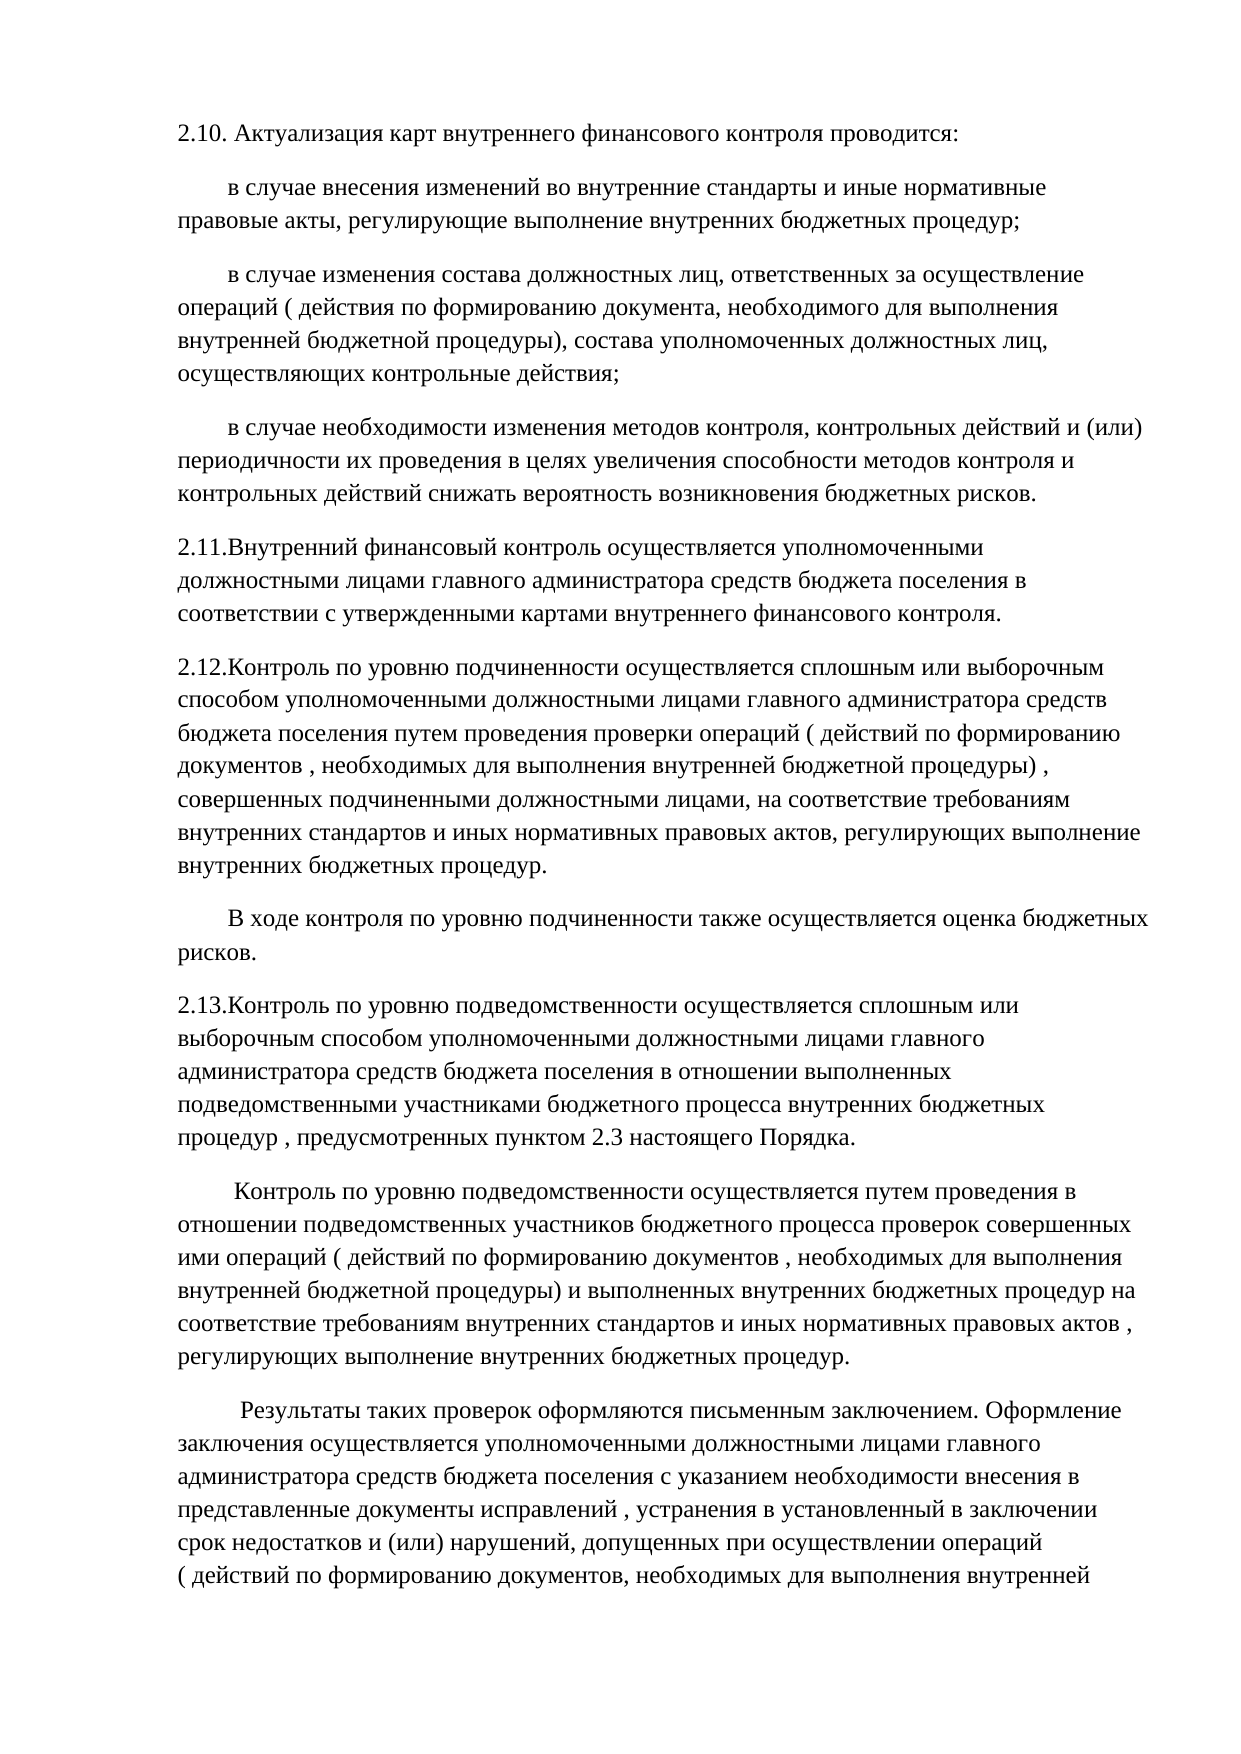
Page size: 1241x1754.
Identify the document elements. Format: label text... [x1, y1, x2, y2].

text Контроль по уровню подведомственности осуществляется путем проведения в отношении подведомственных участников бюджетного процесса проверок совершенных ими операций ( действий по формированию документов , необходимых для выполнения внутренней бюджетной процедуры) и выполненных внутренних бюджетных процедур на соответствие требованиям внутренних стандартов и иных нормативных правовых актов , регулирующих выполнение внутренних бюджетных процедур. [177, 1176, 1152, 1370]
text 2.10. Актуализация карт внутреннего финансового контроля проводится: [177, 118, 1152, 147]
text в случае необходимости изменения методов контроля, контрольных действий и (или) периодичности их проведения в целях увеличения способности методов контроля и контрольных действий снижать вероятность возникновения бюджетных рисков. [177, 412, 1152, 507]
text 2.11.Внутренний финансовый контроль осуществляется уполномоченными должностными лицами главного администратора средств бюджета поселения в соответствии с утвержденными картами внутреннего финансового контроля. [177, 532, 1152, 626]
text 2.12.Контроль по уровню подчиненности осуществляется сплошным или выборочным способом уполномоченными должностными лицами главного администратора средств бюджета поселения путем проведения проверки операций ( действий по формированию документов , необходимых для выполнения внутренней бюджетной процедуры) , совершенных подчиненными должностными лицами, на соответствие требованиям внутренних стандартов и иных нормативных правовых актов, регулирующих выполнение внутренних бюджетных процедур. [177, 652, 1152, 878]
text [177, 1395, 1152, 1589]
text 2.13.Контроль по уровню подведомственности осуществляется сплошным или выборочным способом уполномоченными должностными лицами главного администратора средств бюджета поселения в отношении выполненных подведомственными участниками бюджетного процесса внутренних бюджетных процедур , предусмотренных пунктом 2.3 настоящего Порядка. [177, 990, 1152, 1151]
text в случае изменения состава должностных лиц, ответственных за осуществление операций ( действия по формированию документа, необходимого для выполнения внутренней бюджетной процедуры), состава уполномоченных должностных лиц, осуществляющих контрольные действия; [177, 259, 1152, 387]
text в случае внесения изменений во внутренние стандарты и иные нормативные правовые акты, регулирующие выполнение внутренних бюджетных процедур; [177, 172, 1152, 234]
text В ходе контроля по уровню подчиненности также осуществляется оценка бюджетных рисков. [177, 903, 1152, 965]
